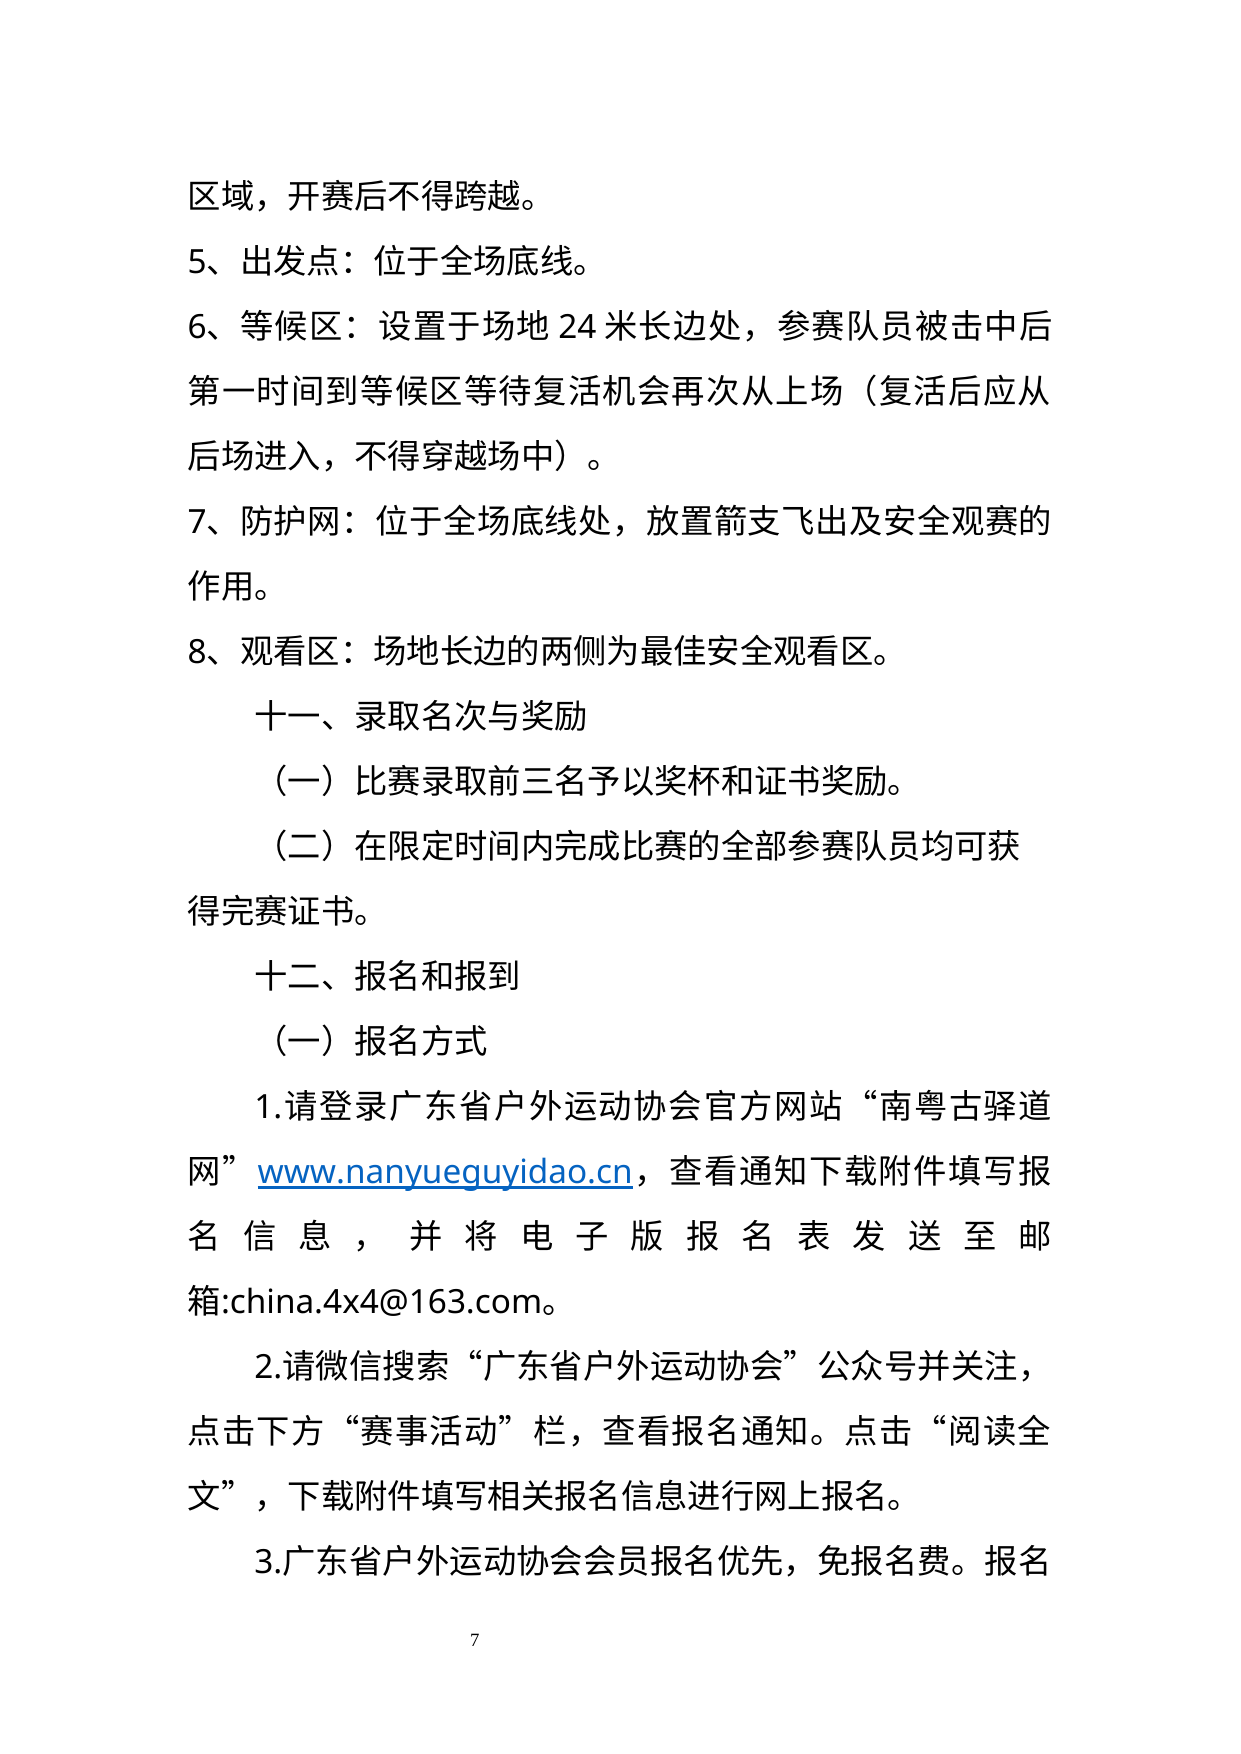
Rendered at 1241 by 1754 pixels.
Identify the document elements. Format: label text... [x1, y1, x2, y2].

text 1.请登录广东省户外运动协会官方网站“南粤古驿道网”www.nanyueguyidao.cn，查看通知下载附件填写报名信息，并将电子版报名表发送至邮箱:china.4x4@163.com。 [187, 1072, 1053, 1332]
list 十一、录取名次与奖励 [187, 682, 1053, 747]
list 防护网：位于全场底线处，放置箭支飞出及安全观赛的作用。 [187, 487, 1053, 617]
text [187, 1527, 1053, 1592]
text （二）在限定时间内完成比赛的全部参赛队员均可获得完赛证书。 [187, 812, 1053, 942]
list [187, 162, 1053, 227]
list 等候区：设置于场地24米长边处，参赛队员被击中后第一时间到等候区等待复活机会再次从上场（复活后应从后场进入，不得穿越场中）。 [187, 292, 1053, 487]
list 十二、报名和报到 [187, 942, 1053, 1007]
list 观看区：场地长边的两侧为最佳安全观看区。 [187, 617, 1053, 682]
list 出发点：位于全场底线。 [187, 227, 1053, 292]
text 2.请微信搜索“广东省户外运动协会”公众号并关注，点击下方“赛事活动”栏，查看报名通知。点击“阅读全文”，下载附件填写相关报名信息进行网上报名。 [187, 1332, 1053, 1527]
text （一）比赛录取前三名予以奖杯和证书奖励。 [187, 747, 1053, 812]
text （一）报名方式 [187, 1007, 1053, 1072]
